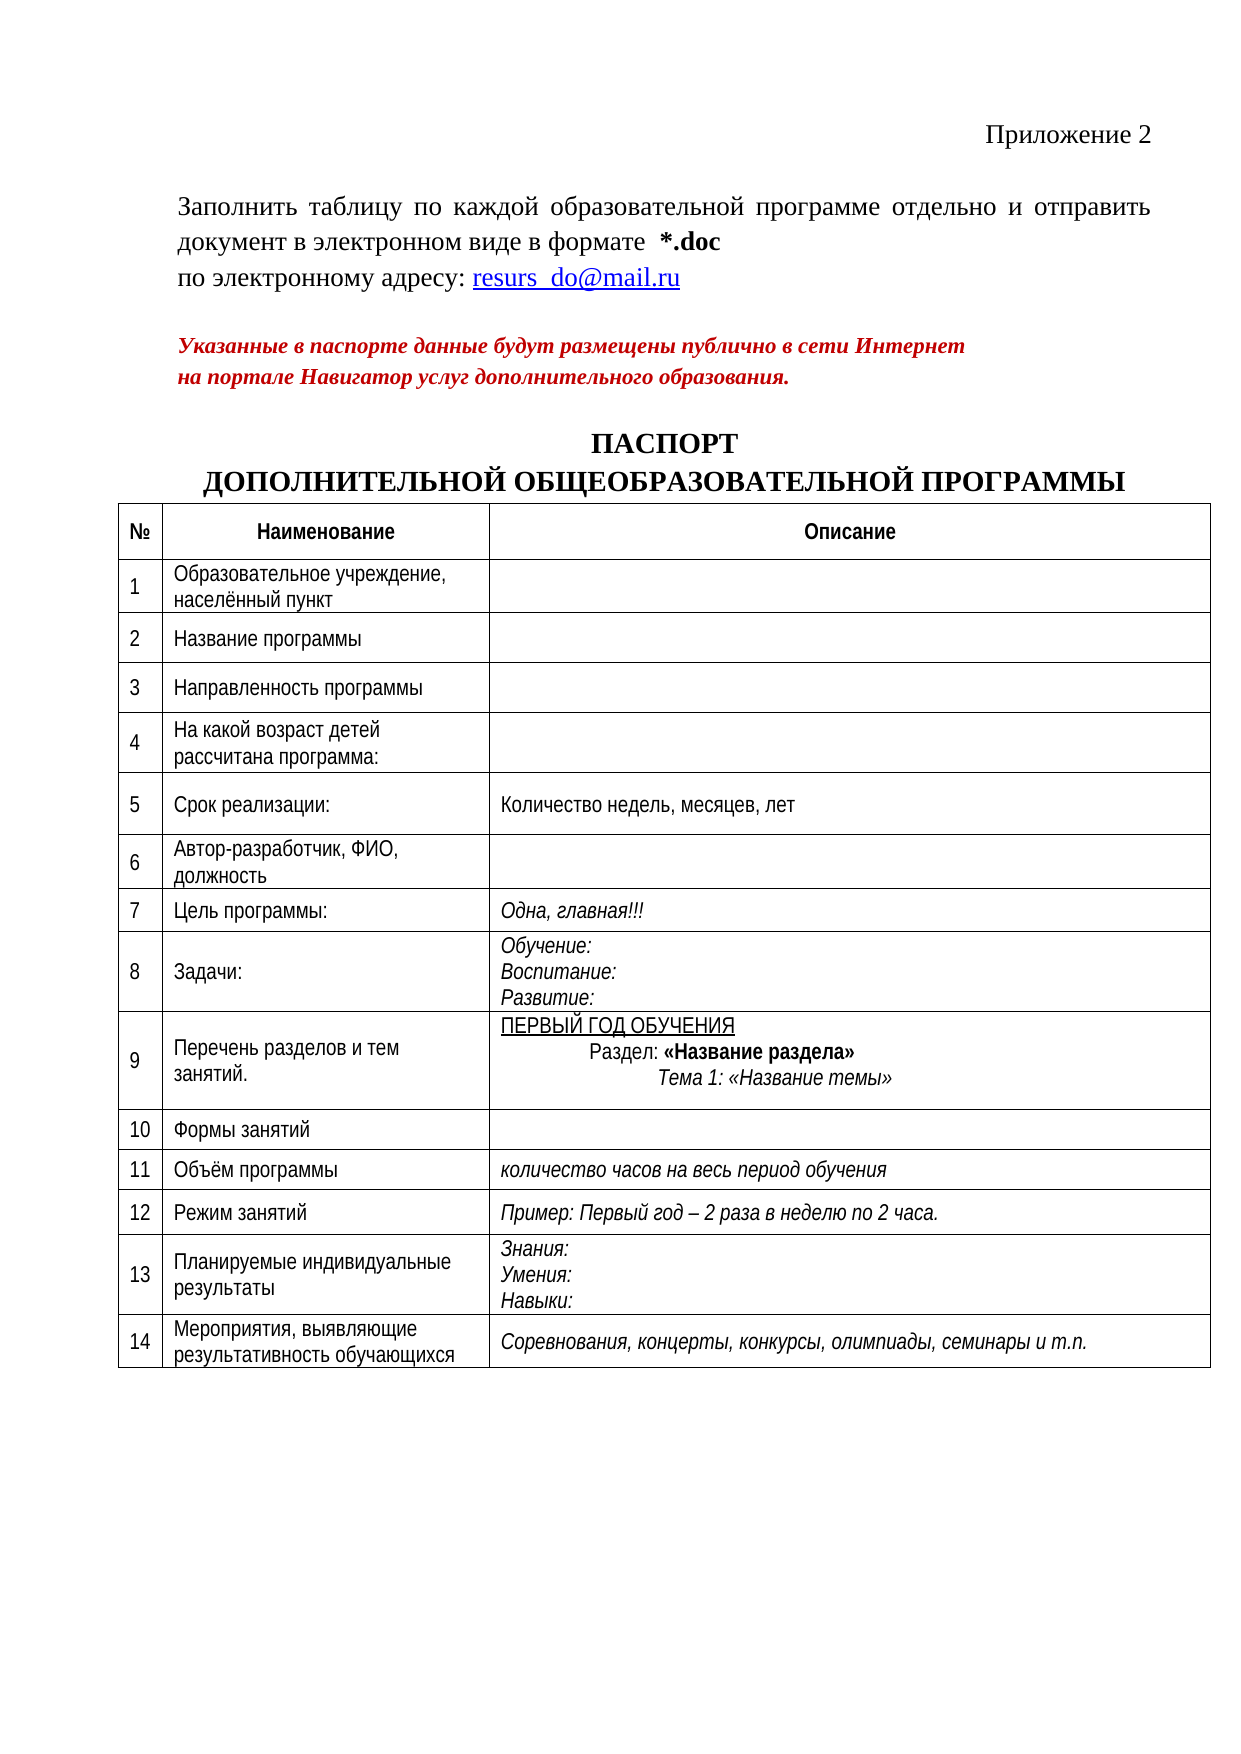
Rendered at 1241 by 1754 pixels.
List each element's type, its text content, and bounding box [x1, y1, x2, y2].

table_cell Режим занятий [163, 1190, 489, 1233]
table_cell количество часов на весь период обучения [490, 1150, 1210, 1189]
table_cell Задачи: [163, 932, 489, 1011]
table_cell Перечень разделов и тем занятий. [163, 1012, 489, 1109]
table_cell Формы занятий [163, 1110, 489, 1149]
table_cell 14 [119, 1315, 162, 1367]
table_cell Автор-разработчик, ФИО, должность [163, 835, 489, 888]
text на портале Навигатор услуг дополнительного образования. [177, 363, 1152, 389]
table_cell Срок реализации: [163, 773, 489, 834]
table_header Наименование [163, 504, 489, 558]
table_cell Мероприятия, выявляющие результативность обучающихся [163, 1315, 489, 1367]
text Заполнить таблицу по каждой образовательной программе отдельно и отправить документ в электронном виде в формате *.doc [177, 189, 1152, 256]
text Указанные в паспорте данные будут размещены публично в сети Интернет [177, 332, 1152, 359]
table_cell Знания: Умения: Навыки: [490, 1235, 1210, 1313]
table_cell Одна, главная!!! [490, 889, 1210, 931]
table_cell [490, 560, 1210, 612]
table_cell Планируемые индивидуальные результаты [163, 1235, 489, 1313]
table_cell 10 [119, 1110, 162, 1149]
table_cell 6 [119, 835, 162, 888]
table_cell Название программы [163, 613, 489, 662]
text по электронному адресу: resurs_do@mail.ru [177, 261, 1152, 292]
table_cell 9 [119, 1012, 162, 1109]
table_cell 5 [119, 773, 162, 834]
table_cell Количество недель, месяцев, лет [490, 773, 1210, 834]
table_cell 12 [119, 1190, 162, 1233]
table_cell На какой возраст детей рассчитана программа: [163, 713, 489, 772]
table_cell Цель программы: [163, 889, 489, 931]
table_header № [119, 504, 162, 558]
table_cell Обучение: Воспитание: Развитие: [490, 932, 1210, 1011]
text Приложение 2 [177, 118, 1152, 149]
table_cell [490, 663, 1210, 712]
table_cell 11 [119, 1150, 162, 1189]
table_cell 4 [119, 713, 162, 772]
table_cell ПЕРВЫЙ ГОД ОБУЧЕНИЯ Раздел: «Название раздела» Тема 1: «Название темы» [490, 1012, 1210, 1109]
table_header Описание [490, 504, 1210, 558]
table_cell 2 [119, 613, 162, 662]
table_cell 1 [119, 560, 162, 612]
table_cell [490, 1110, 1210, 1149]
table_cell [490, 835, 1210, 888]
table_cell 3 [119, 663, 162, 712]
text ДОПОЛНИТЕЛЬНОЙ ОБЩЕОБРАЗОВАТЕЛЬНОЙ ПРОГРАММЫ [177, 464, 1152, 498]
table_cell 13 [119, 1235, 162, 1313]
table_cell 8 [119, 932, 162, 1011]
table_cell [490, 613, 1210, 662]
table_cell Пример: Первый год – 2 раза в неделю по 2 часа. [490, 1190, 1210, 1233]
text ПАСПОРТ [177, 426, 1152, 459]
table_cell Образовательное учреждение, населённый пункт [163, 560, 489, 612]
table_cell Соревнования, концерты, конкурсы, олимпиады, семинары и т.п. [490, 1315, 1210, 1367]
table_cell Направленность программы [163, 663, 489, 712]
table_cell 7 [119, 889, 162, 931]
table_cell [490, 713, 1210, 772]
table_cell Объём программы [163, 1150, 489, 1189]
